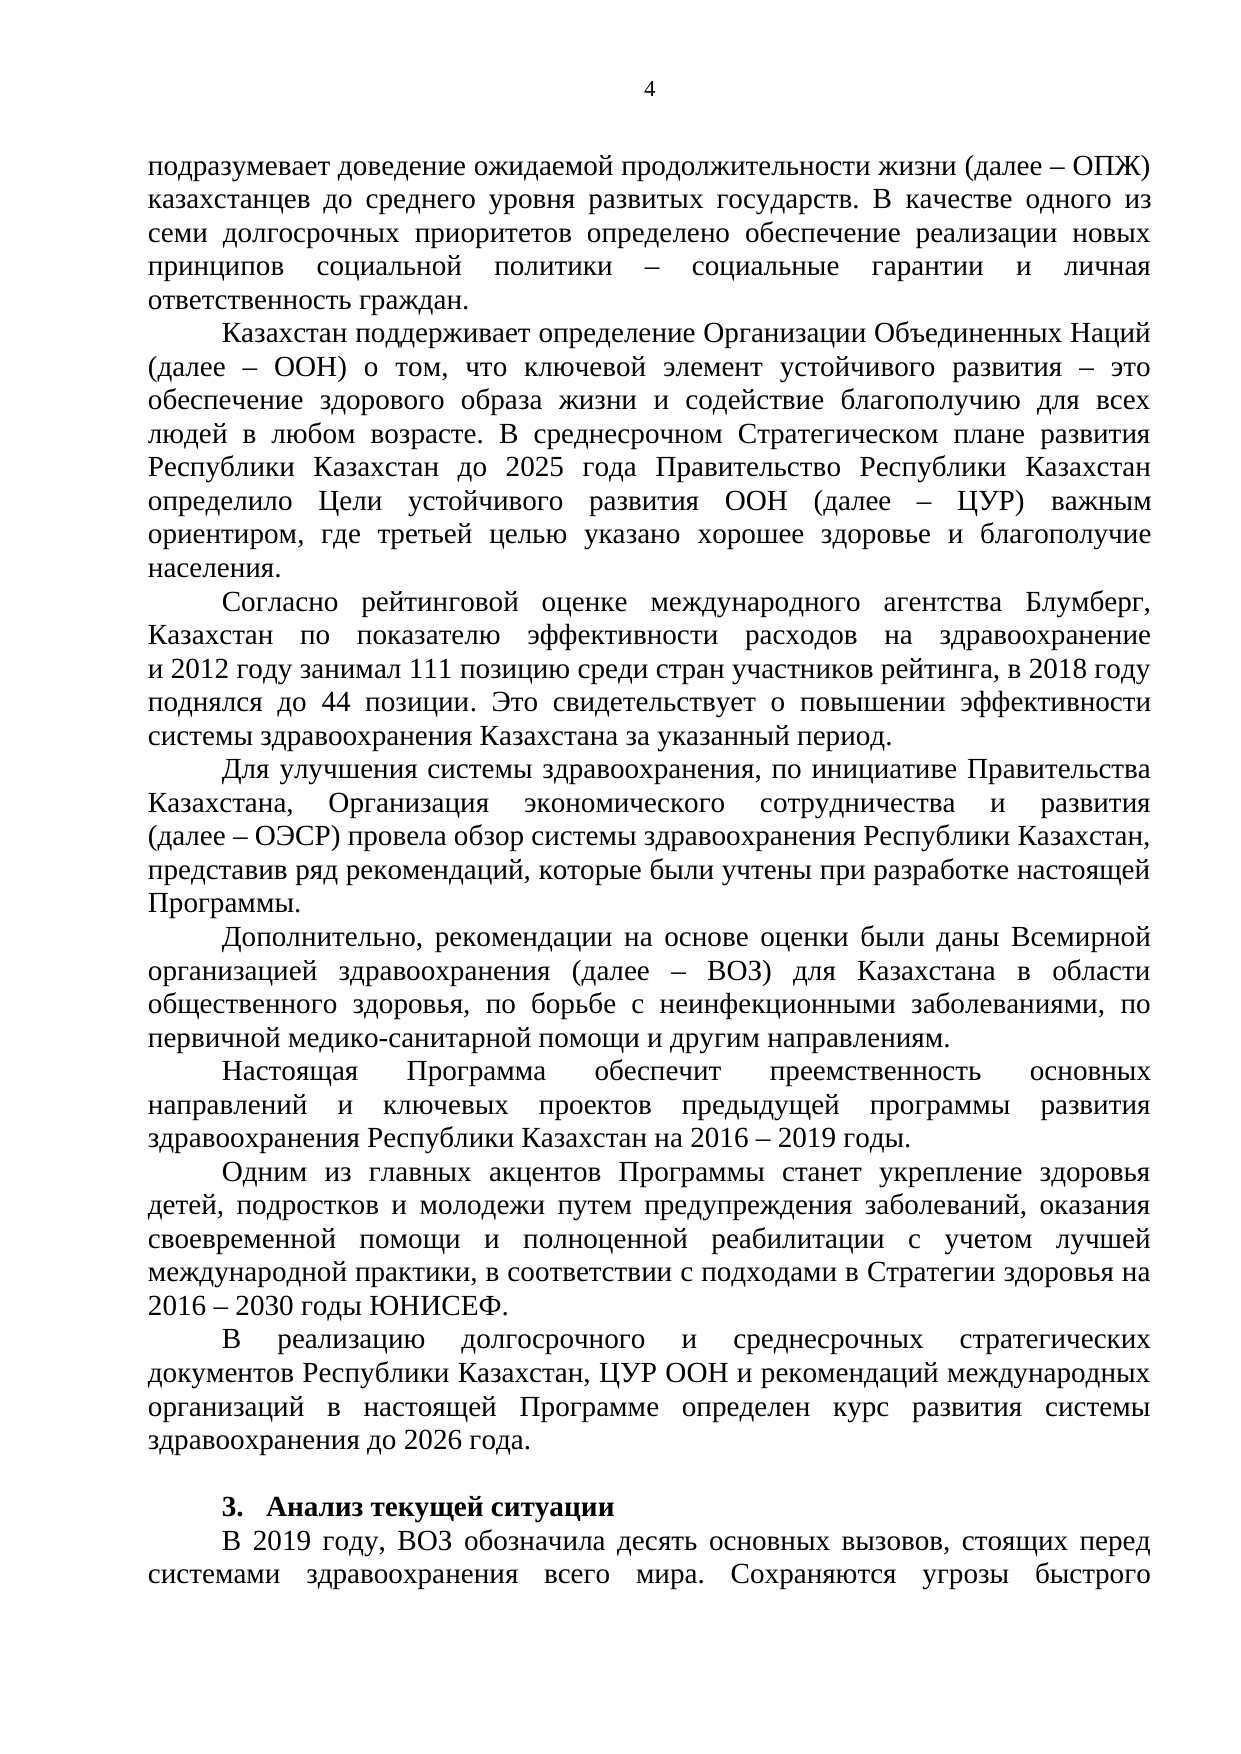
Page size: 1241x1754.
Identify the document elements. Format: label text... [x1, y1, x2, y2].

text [148, 148, 1152, 315]
list Анализ текущей ситуации [148, 1489, 1152, 1523]
text Казахстан поддерживает определение Организации Объединенных Наций (далее – ООН) о том, что ключевой элемент устойчивого развития – это обеспечение здорового образа жизни и содействие благополучию для всех людей в любом возрасте. В среднесрочном Стратегическом плане развития Республики Казахстан до 2025 года Правительство Республики Казахстан определило Цели устойчивого развития ООН (далее – ЦУР) важным ориентиром, где третьей целью указано хорошее здоровье и благополучие населения. [148, 315, 1152, 584]
text Для улучшения системы здравоохранения, по инициативе Правительства Казахстана, Организация экономического сотрудничества и развития (далее – ОЭСР) провела обзор системы здравоохранения Республики Казахстан, представив ряд рекомендаций, которые были учтены при разработке настоящей Программы. [148, 751, 1152, 919]
text В реализацию долгосрочного и среднесрочных стратегических документов Республики Казахстан, ЦУР ООН и рекомендаций международных организаций в настоящей Программе определен курс развития системы здравоохранения до 2026 года. [148, 1322, 1152, 1456]
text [148, 1523, 1152, 1590]
text Настоящая Программа обеспечит преемственность основных направлений и ключевых проектов предыдущей программы развития здравоохранения Республики Казахстан на 2016 – 2019 годы. [148, 1053, 1152, 1154]
text Одним из главных акцентов Программы станет укрепление здоровья детей, подростков и молодежи путем предупреждения заболеваний, оказания своевременной помощи и полноценной реабилитации с учетом лучшей международной практики, в соответствии с подходами в Стратегии здоровья на 2016 – 2030 годы ЮНИСЕФ. [148, 1154, 1152, 1322]
text Согласно рейтинговой оценке международного агентства Блумберг, Казахстан по показателю эффективности расходов на здравоохранение и 2012 году занимал 111 позицию среди стран участников рейтинга, в 2018 году поднялся до 44 позиции. Это свидетельствует о повышении эффективности системы здравоохранения Казахстана за указанный период. [148, 584, 1152, 751]
text Дополнительно, рекомендации на основе оценки были даны Всемирной организацией здравоохранения (далее – ВОЗ) для Казахстана в области общественного здоровья, по борьбе с неинфекционными заболеваниями, по первичной медико-санитарной помощи и другим направлениям. [148, 919, 1152, 1053]
